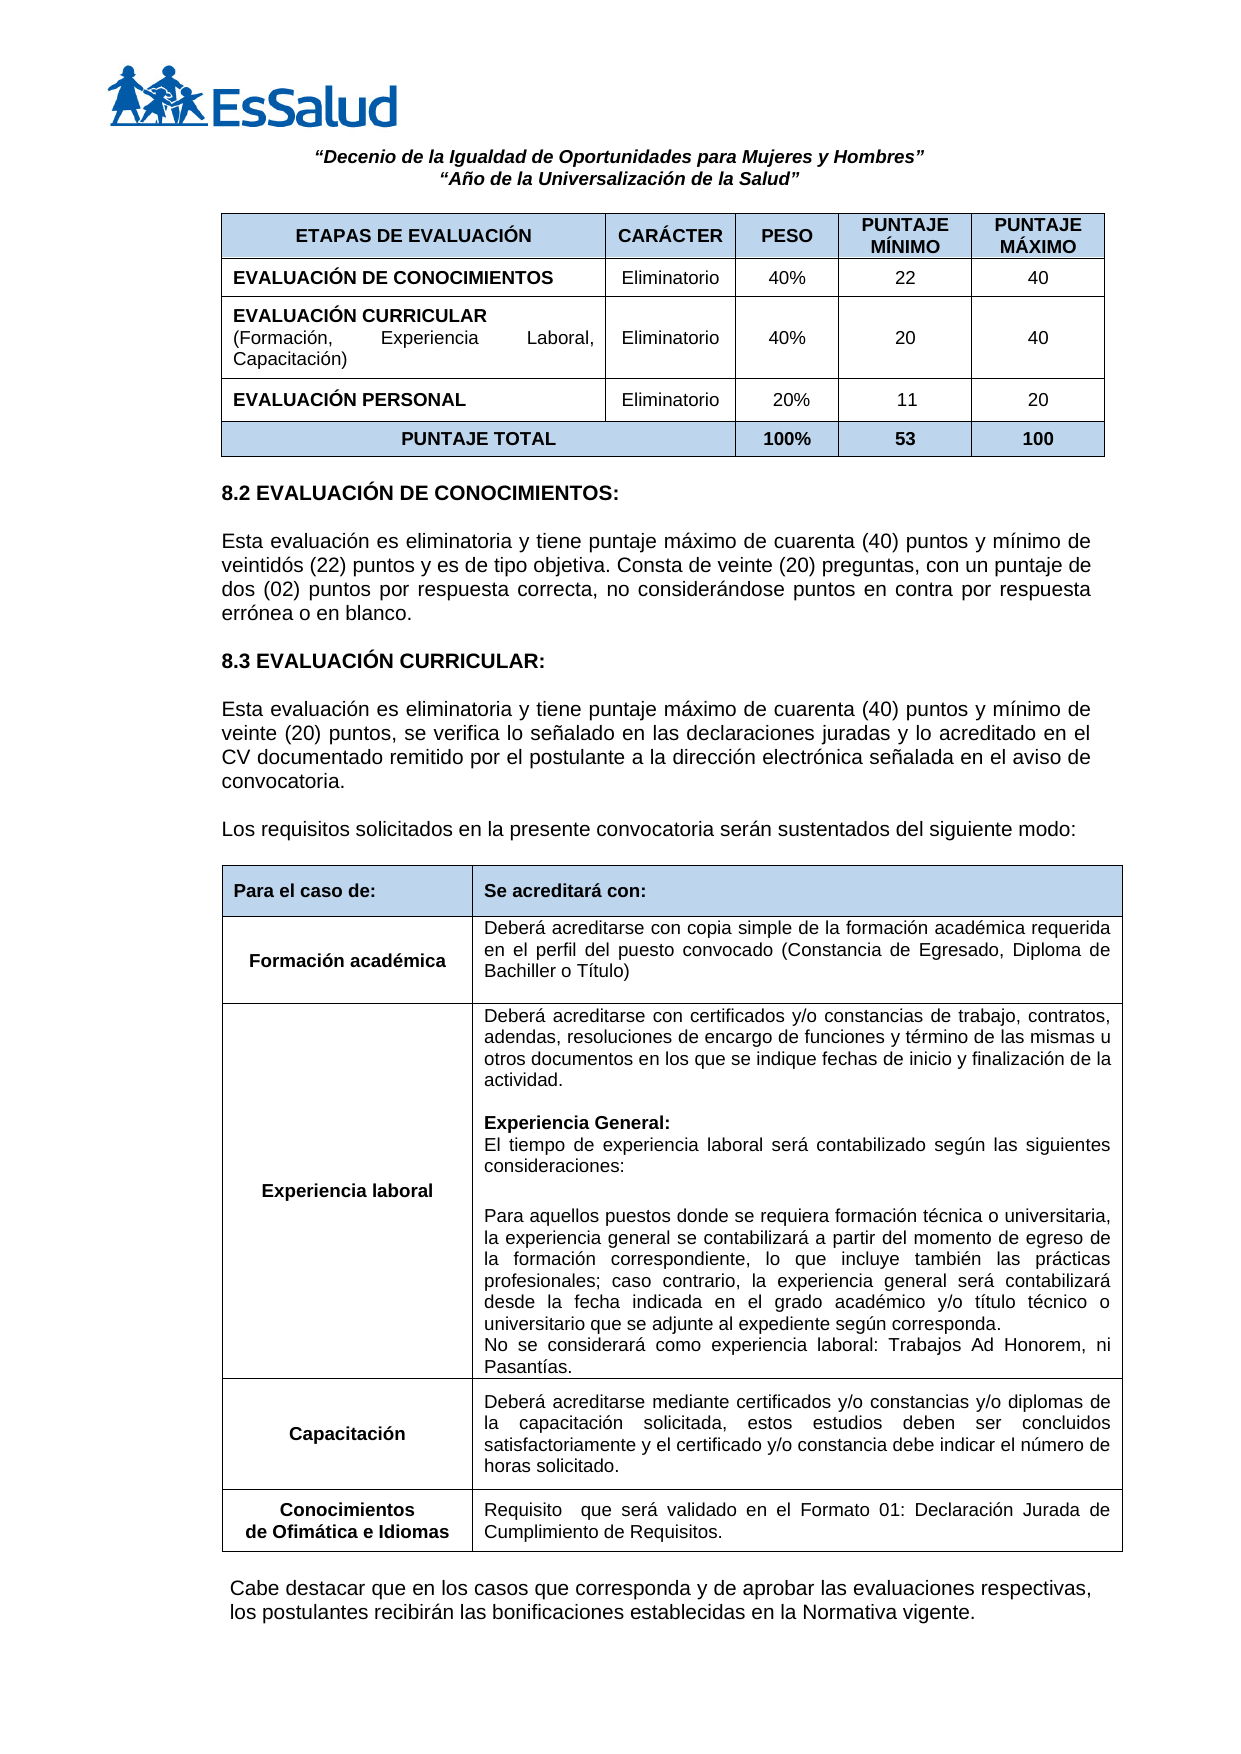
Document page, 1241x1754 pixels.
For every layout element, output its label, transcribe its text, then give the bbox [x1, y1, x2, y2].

table_cell 22 [839, 259, 971, 296]
table_cell 40% [736, 259, 838, 296]
table_cell Eliminatorio [606, 297, 735, 378]
table_cell 40% [736, 297, 838, 378]
table_cell EVALUACIÓN DE CONOCIMIENTOS [222, 259, 605, 296]
table_cell PUNTAJE TOTAL [222, 422, 735, 456]
table_cell 100% [736, 422, 838, 456]
table_cell 40 [972, 297, 1104, 378]
table_cell 20 [839, 297, 971, 378]
table_cell 11 [839, 379, 971, 421]
table_cell Eliminatorio [606, 259, 735, 296]
table_cell Deberá acreditarse con copia simple de la formación académica requerida en el perfil del puesto convocado (Constancia de Egresado, Diploma de Bachiller o Título) [473, 917, 1122, 1003]
table_cell Deberá acreditarse con certificados y/o constancias de trabajo, contratos, adendas, resoluciones de encargo de funciones y término de las mismas u otros documentos en los que se indique fechas de inicio y finalización de la actividad. Experiencia General: El tiempo de experiencia laboral será contabilizado según las siguientes consideraciones: Para aquellos puestos donde se requiera formación técnica o universitaria, la experiencia general se contabilizará a partir del momento de egreso de la formación correspondiente, lo que incluye también las prácticas profesionales; caso contrario, la experiencia general será contabilizará desde la fecha indicada en el grado académico y/o título técnico o universitario que se adjunte al expediente según corresponda. No se considerará como experiencia laboral: Trabajos Ad Honorem, ni Pasantías. [473, 1004, 1122, 1377]
text Los requisitos solicitados en la presente convocatoria serán sustentados del siguiente modo: [221, 817, 1092, 841]
table_cell Requisito que será validado en el Formato 01: Declaración Jurada de Cumplimiento de Requisitos. [473, 1490, 1122, 1551]
table_cell 20 [972, 379, 1104, 421]
table_header PUNTAJE MÁXIMO [972, 214, 1104, 257]
table_cell EVALUACIÓN PERSONAL [222, 379, 605, 421]
table_cell Capacitación [223, 1379, 472, 1489]
table_header PUNTAJE MÍNIMO [839, 214, 971, 257]
table_cell Experiencia laboral [223, 1004, 472, 1377]
table_cell 20% [736, 379, 838, 421]
table_header ETAPAS DE EVALUACIÓN [222, 214, 605, 257]
table_header CARÁCTER [606, 214, 735, 257]
table_header Para el caso de: [223, 866, 472, 916]
text Esta evaluación es eliminatoria y tiene puntaje máximo de cuarenta (40) puntos y mínimo de veinte (20) puntos, se verifica lo señalado en las declaraciones juradas y lo acreditado en el CV documentado remitido por el postulante a la dirección electrónica señalada en el aviso de convocatoria. [221, 697, 1092, 793]
text 8.2 EVALUACIÓN DE CONOCIMIENTOS: [148, 481, 1092, 505]
table_cell 40 [972, 259, 1104, 296]
table_cell Conocimientos de Ofimática e Idiomas [223, 1490, 472, 1551]
table_cell EVALUACIÓN CURRICULAR (Formación, Experiencia Laboral, Capacitación) [222, 297, 605, 378]
table_cell Deberá acreditarse mediante certificados y/o constancias y/o diplomas de la capacitación solicitada, estos estudios deben ser concluidos satisfactoriamente y el certificado y/o constancia debe indicar el número de horas solicitado. [473, 1379, 1122, 1489]
table_cell 100 [972, 422, 1104, 456]
picture [82, 33, 426, 157]
text 8.3 EVALUACIÓN CURRICULAR: [148, 649, 1092, 673]
text Esta evaluación es eliminatoria y tiene puntaje máximo de cuarenta (40) puntos y mínimo de veintidós (22) puntos y es de tipo objetiva. Consta de veinte (20) preguntas, con un puntaje de dos (02) puntos por respuesta correcta, no considerándose puntos en contra por respuesta errónea o en blanco. [221, 529, 1092, 625]
table_cell Eliminatorio [606, 379, 735, 421]
table_header Se acreditará con: [473, 866, 1122, 916]
table_header PESO [736, 214, 838, 257]
table_cell 53 [839, 422, 971, 456]
table_cell Formación académica [223, 917, 472, 1003]
text Cabe destacar que en los casos que corresponda y de aprobar las evaluaciones respectivas, los postulantes recibirán las bonificaciones establecidas en la Normativa vigente. [229, 1576, 1092, 1624]
